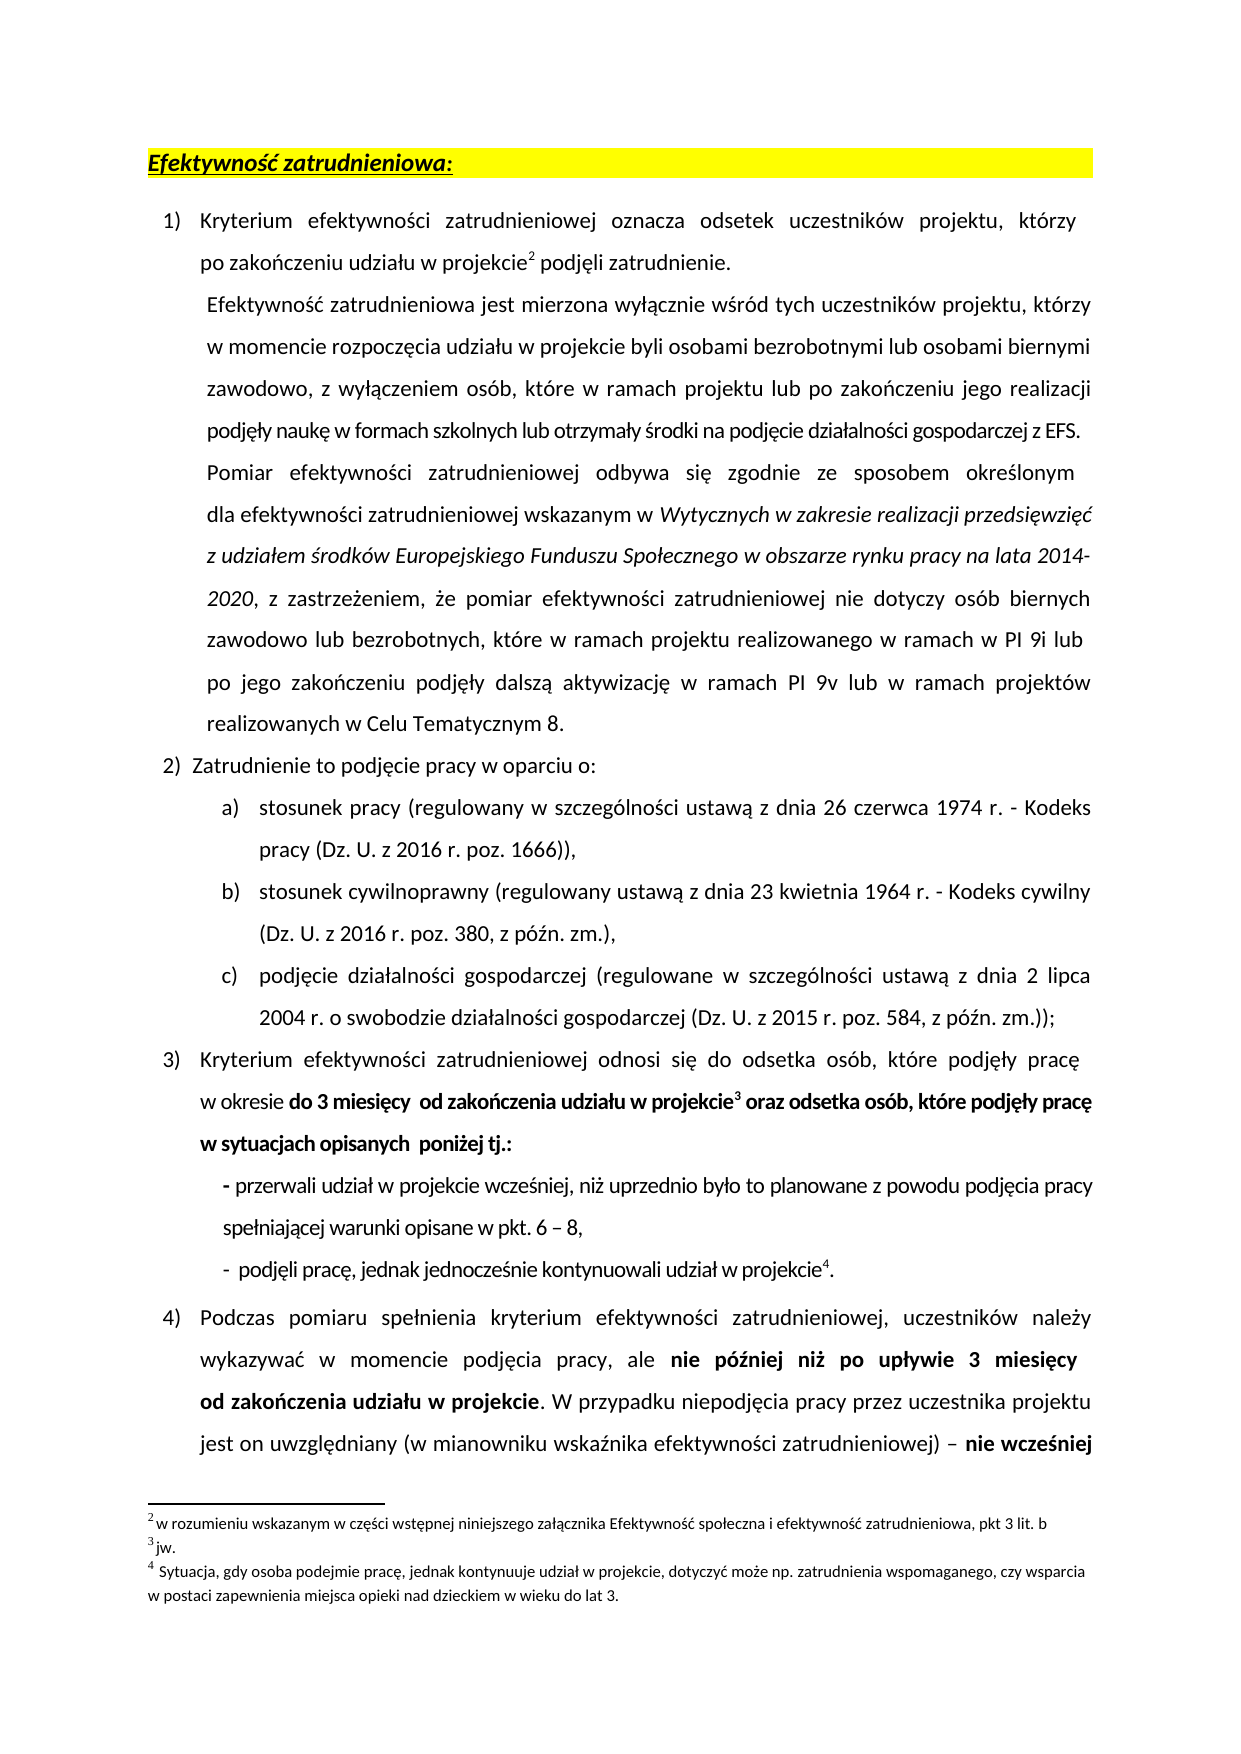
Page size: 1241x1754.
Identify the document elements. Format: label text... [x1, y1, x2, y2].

list Zatrudnienie to podjęcie pracy w oparciu o: [162, 752, 1093, 779]
list - podjęli pracę, jednak jednocześnie kontynuowali udział w projekcie. [223, 1255, 1093, 1283]
list Efektywność zatrudnieniowa jest mierzona wyłącznie wśród tych uczestników projektu, którzy w momencie rozpoczęcia udziału w projekcie byli osobami bezrobotnymi lub osobami biernymi zawodowo, z wyłączeniem osób, które w ramach projektu lub po zakończeniu jego realizacji podjęły naukę w formach szkolnych lub otrzymały środki na podjęcie działalności gospodarczej z EFS. [207, 290, 1093, 444]
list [162, 1303, 1093, 1457]
list podjęcie działalności gospodarczej (regulowane w szczególności ustawą z dnia 2 lipca 2004 r. o swobodzie działalności gospodarczej (Dz. U. z 2015 r. poz. 584, z późn. zm.)); [221, 961, 1093, 1031]
list Kryterium efektywności zatrudnieniowej odnosi się do odsetka osób, które podjęły pracę w okresie do 3 miesięcy od zakończenia udziału w projekcie oraz odsetka osób, które podjęły pracę w sytuacjach opisanych poniżej tj.: [162, 1045, 1093, 1157]
list stosunek cywilnoprawny (regulowany ustawą z dnia 23 kwietnia 1964 r. - Kodeks cywilny (Dz. U. z 2016 r. poz. 380, z późn. zm.), [221, 877, 1093, 947]
text Efektywność zatrudnieniowa: [148, 148, 1093, 178]
list Pomiar efektywności zatrudnieniowej odbywa się zgodnie ze sposobem określonym dla efektywności zatrudnieniowej wskazanym w Wytycznych w zakresie realizacji przedsięwzięć z udziałem środków Europejskiego Funduszu Społecznego w obszarze rynku pracy na lata 2014-2020, z zastrzeżeniem, że pomiar efektywności zatrudnieniowej nie dotyczy osób biernych zawodowo lub bezrobotnych, które w ramach projektu realizowanego w ramach w PI 9i lub po jego zakończeniu podjęły dalszą aktywizację w ramach PI 9v lub w ramach projektów realizowanych w Celu Tematycznym 8. [207, 458, 1093, 738]
list Kryterium efektywności zatrudnieniowej oznacza odsetek uczestników projektu, którzy po zakończeniu udziału w projekcie podjęli zatrudnienie. [162, 206, 1093, 276]
list stosunek pracy (regulowany w szczególności ustawą z dnia 26 czerwca 1974 r. - Kodeks pracy (Dz. U. z 2016 r. poz. 1666)), [221, 793, 1093, 863]
list - przerwali udział w projekcie wcześniej, niż uprzednio było to planowane z powodu podjęcia pracy spełniającej warunki opisane w pkt. 6 – 8, [223, 1171, 1093, 1241]
